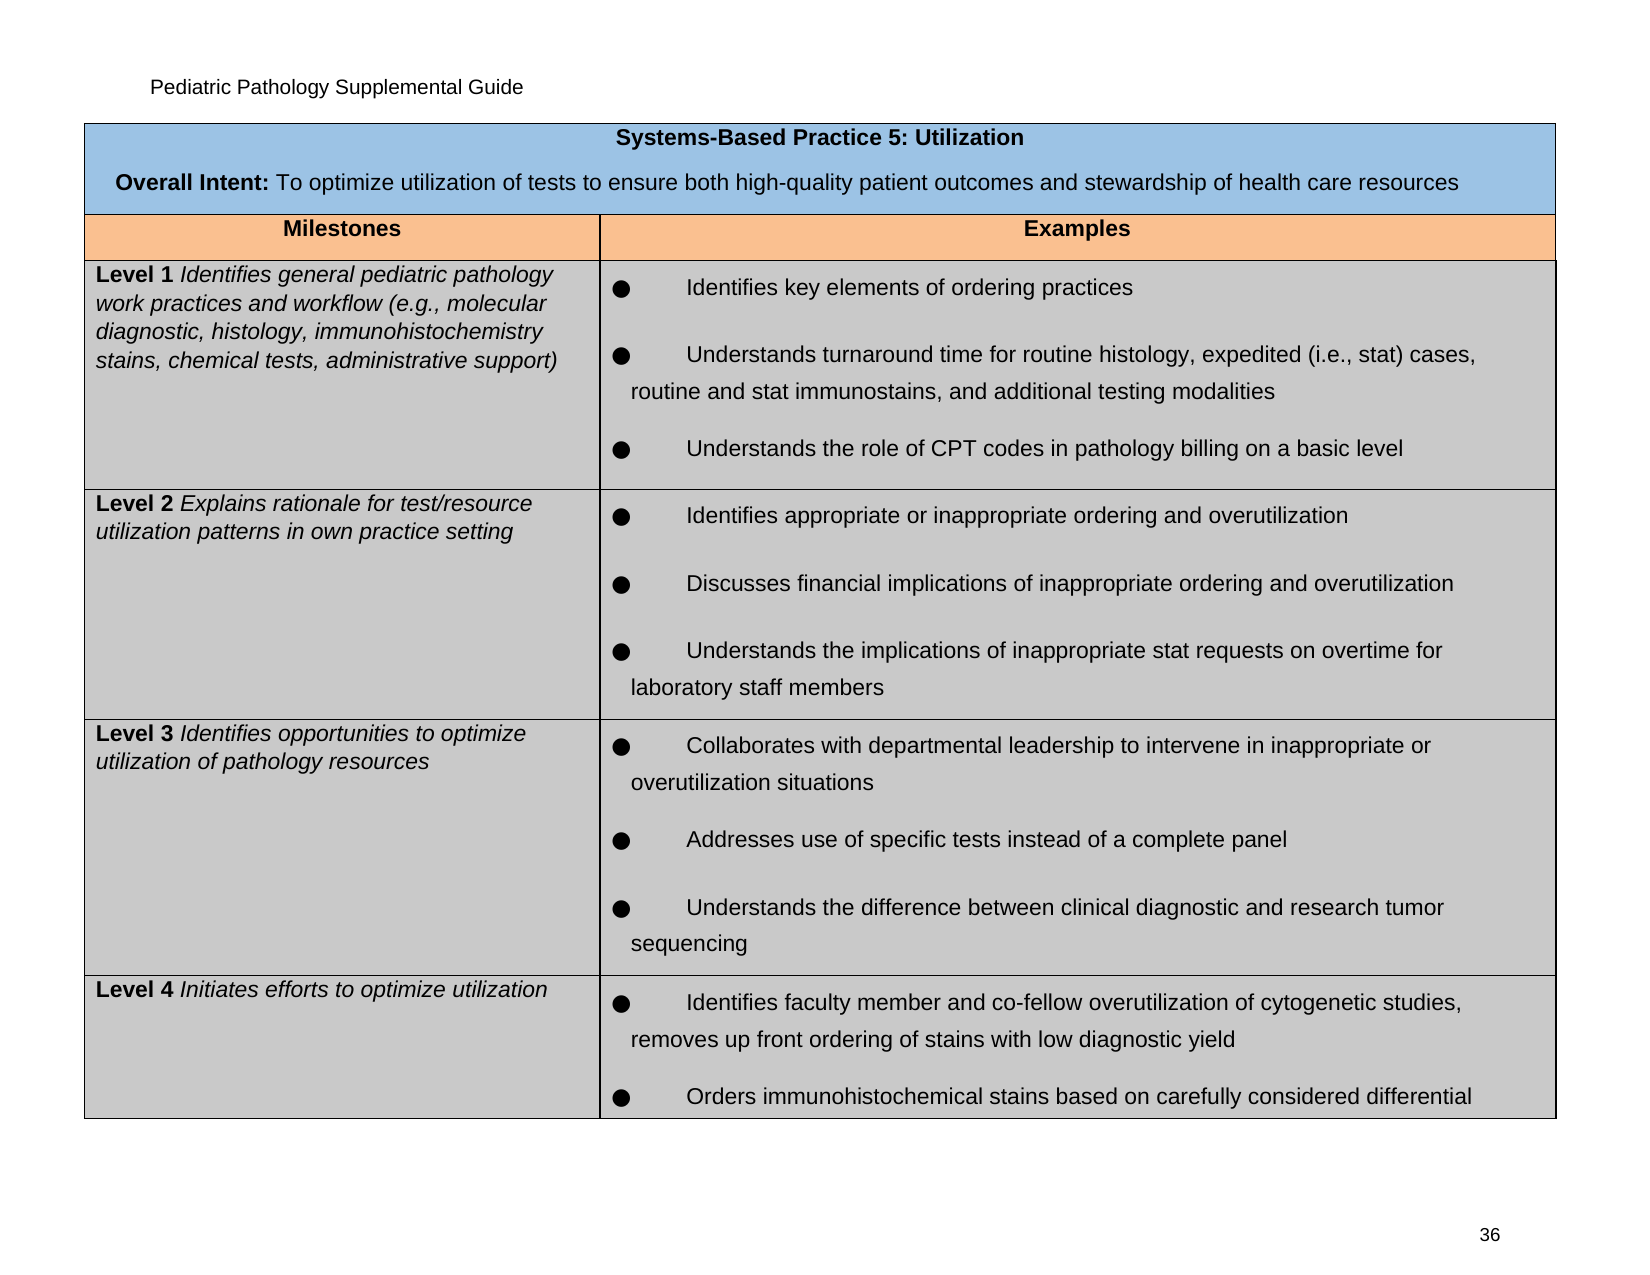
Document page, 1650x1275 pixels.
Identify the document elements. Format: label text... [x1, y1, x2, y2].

table_cell Identifies appropriate or inappropriate ordering and overutilization Discusses financial implications of inappropriate ordering and overutilization Understands the implications of inappropriate stat requests on overtime for laboratory staff members [601, 490, 1555, 719]
table_cell Examples [601, 215, 1555, 260]
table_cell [601, 976, 1555, 1118]
table_cell Milestones [85, 215, 599, 260]
table_header Systems-Based Practice 5: Utilization Overall Intent: To optimize utilization of tests to ensure both high-quality patient outcomes and stewardship of health care resources [85, 124, 1555, 214]
table_cell Level 3 Identifies opportunities to optimize utilization of pathology resources [85, 720, 599, 975]
table_cell Collaborates with departmental leadership to intervene in inappropriate or overutilization situations Addresses use of specific tests instead of a complete panel Understands the difference between clinical diagnostic and research tumor sequencing [601, 720, 1555, 975]
table_cell Level 1 Identifies general pediatric pathology work practices and workflow (e.g., molecular diagnostic, histology, immunohistochemistry stains, chemical tests, administrative support) [85, 261, 599, 489]
table_cell Identifies key elements of ordering practices Understands turnaround time for routine histology, expedited (i.e., stat) cases, routine and stat immunostains, and additional testing modalities Understands the role of CPT codes in pathology billing on a basic level [601, 261, 1555, 489]
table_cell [85, 976, 599, 1118]
table_cell Level 2 Explains rationale for test/resource utilization patterns in own practice setting [85, 490, 599, 719]
